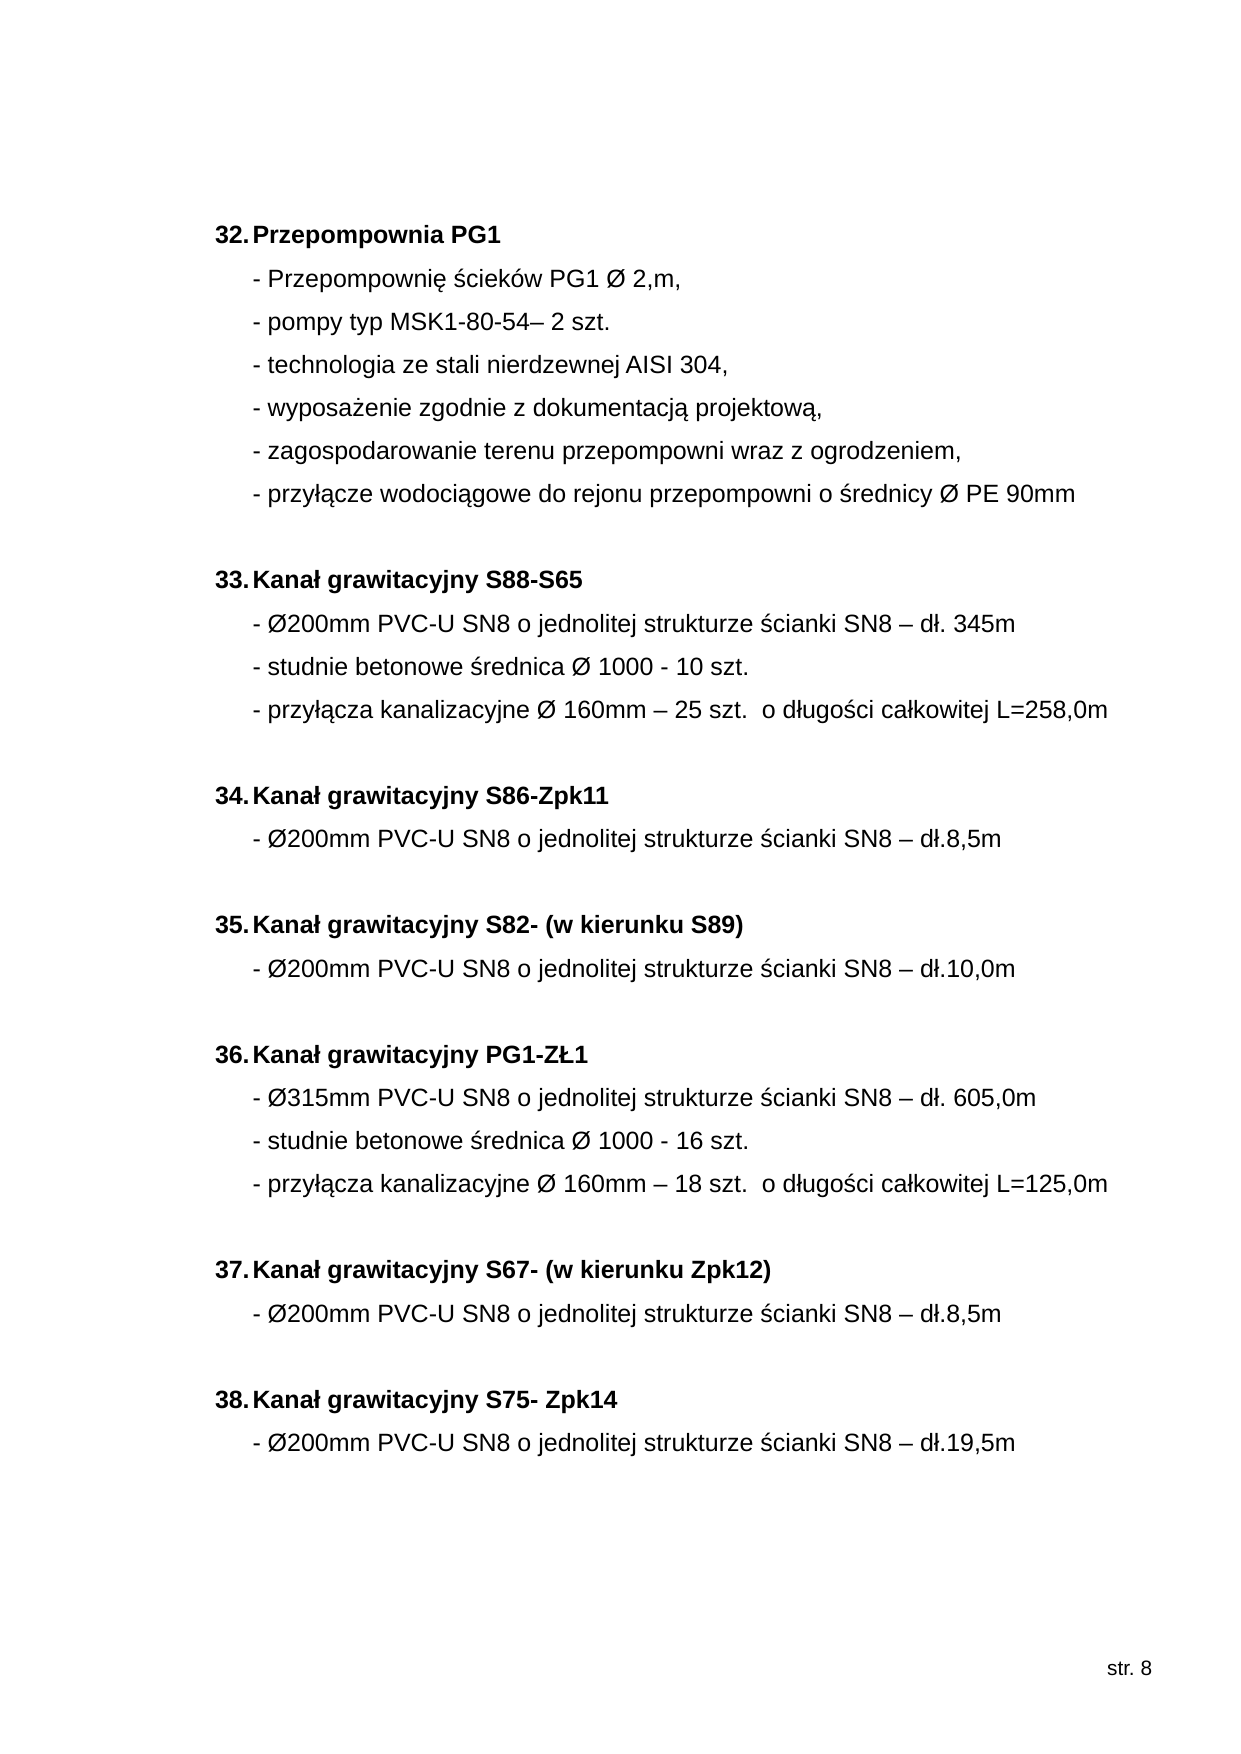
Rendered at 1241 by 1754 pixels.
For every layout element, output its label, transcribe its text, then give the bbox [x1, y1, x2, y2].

text - zagospodarowanie terenu przepompowni wraz z ogrodzeniem, [193, 436, 1152, 465]
list Kanał grawitacyjny S75- Zpk14 [215, 1385, 1152, 1413]
list - przyłącza kanalizacyjne Ø 160mm – 18 szt. o długości całkowitej L=125,0m [252, 1169, 1152, 1198]
list - Ø200mm PVC-U SN8 o jednolitej strukturze ścianki SN8 – dł.8,5m [252, 824, 1152, 853]
text - technologia ze stali nierdzewnej AISI 304, [193, 350, 1152, 378]
text - wyposażenie zgodnie z dokumentacją projektową, [193, 393, 1152, 422]
list - Ø200mm PVC-U SN8 o jednolitej strukturze ścianki SN8 – dł.10,0m [252, 953, 1152, 982]
list Kanał grawitacyjny S67- (w kierunku Zpk12) [215, 1255, 1152, 1284]
list Kanał grawitacyjny PG1-ZŁ1 [215, 1040, 1152, 1068]
list Kanał grawitacyjny S82- (w kierunku S89) [215, 910, 1152, 939]
list Kanał grawitacyjny S86-Zpk11 [215, 781, 1152, 810]
list - Ø200mm PVC-U SN8 o jednolitej strukturze ścianki SN8 – dł.8,5m [252, 1298, 1152, 1327]
list - Ø200mm PVC-U SN8 o jednolitej strukturze ścianki SN8 – dł.19,5m [252, 1428, 1152, 1457]
list Kanał grawitacyjny S88-S65 [215, 565, 1152, 594]
text - pompy typ MSK1-80-54– 2 szt. [193, 307, 1152, 335]
text - przyłącze wodociągowe do rejonu przepompowni o średnicy Ø PE 90mm [193, 479, 1152, 508]
list - przyłącza kanalizacyjne Ø 160mm – 25 szt. o długości całkowitej L=258,0m [252, 695, 1152, 723]
list - Ø315mm PVC-U SN8 o jednolitej strukturze ścianki SN8 – dł. 605,0m [252, 1083, 1152, 1112]
text - Przepompownię ścieków PG1 Ø 2,m, [193, 263, 1152, 292]
list - studnie betonowe średnica Ø 1000 - 16 szt. [252, 1126, 1152, 1155]
list Przepompownia PG1 [215, 220, 1152, 249]
list - studnie betonowe średnica Ø 1000 - 10 szt. [252, 652, 1152, 680]
list - Ø200mm PVC-U SN8 o jednolitej strukturze ścianki SN8 – dł. 345m [252, 608, 1152, 637]
